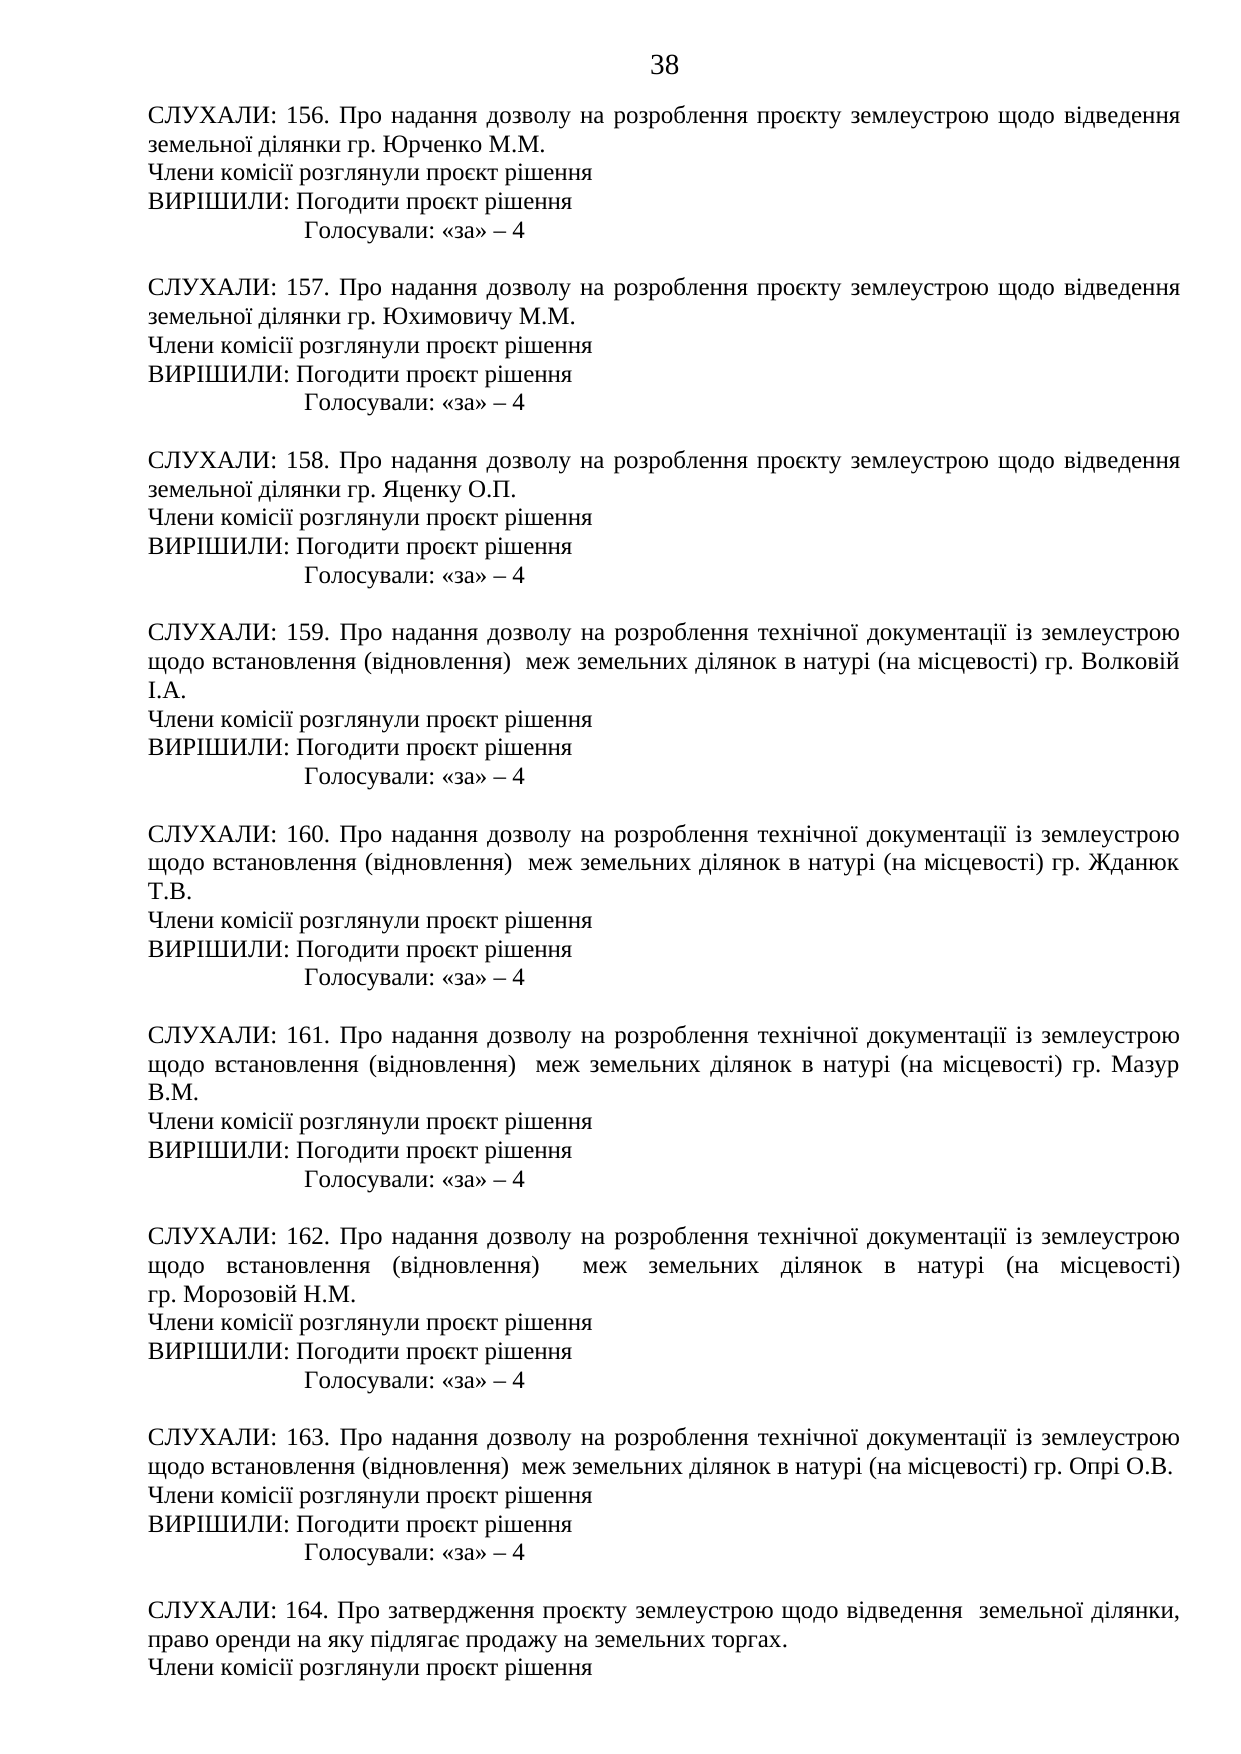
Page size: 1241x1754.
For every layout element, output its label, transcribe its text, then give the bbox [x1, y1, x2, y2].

text СЛУХАЛИ: 162. Про надання дозволу на розроблення технічної документації із землеустрою щодо встановлення (відновлення) меж земельних ділянок в натурі (на місцевості) гр. Морозовій Н.М. [148, 1221, 1181, 1307]
text СЛУХАЛИ: 158. Про надання дозволу на розроблення проєкту землеустрою щодо відведення земельної ділянки гр. Яценку О.П. [148, 445, 1181, 502]
text СЛУХАЛИ: 157. Про надання дозволу на розроблення проєкту землеустрою щодо відведення земельної ділянки гр. Юхимовичу М.М. [148, 272, 1181, 330]
text ВИРІШИЛИ: Погодити проєкт рішення [148, 1336, 1181, 1365]
text Голосували: «за» – 4 [148, 215, 1181, 244]
text Члени комісії розглянули проєкт рішення [148, 905, 1181, 934]
text Члени комісії розглянули проєкт рішення [148, 1106, 1181, 1135]
text СЛУХАЛИ: 160. Про надання дозволу на розроблення технічної документації із землеустрою щодо встановлення (відновлення) меж земельних ділянок в натурі (на місцевості) гр. Жданюк Т.В. [148, 819, 1181, 905]
text ВИРІШИЛИ: Погодити проєкт рішення [148, 1135, 1181, 1164]
text Голосували: «за» – 4 [148, 560, 1181, 589]
text Голосували: «за» – 4 [148, 1164, 1181, 1192]
text Члени комісії розглянули проєкт рішення [148, 1307, 1181, 1336]
text ВИРІШИЛИ: Погодити проєкт рішення [148, 934, 1181, 962]
text ВИРІШИЛИ: Погодити проєкт рішення [148, 1509, 1181, 1537]
text СЛУХАЛИ: 163. Про надання дозволу на розроблення технічної документації із землеустрою щодо встановлення (відновлення) меж земельних ділянок в натурі (на місцевості) гр. Опрі О.В. [148, 1422, 1181, 1480]
text ВИРІШИЛИ: Погодити проєкт рішення [148, 186, 1181, 215]
text Голосували: «за» – 4 [148, 387, 1181, 416]
text Члени комісії розглянули проєкт рішення [148, 330, 1181, 359]
text Члени комісії розглянули проєкт рішення [148, 1652, 1181, 1681]
text Члени комісії розглянули проєкт рішення [148, 157, 1181, 186]
text Члени комісії розглянули проєкт рішення [148, 502, 1181, 531]
text СЛУХАЛИ: 156. Про надання дозволу на розроблення проєкту землеустрою щодо відведення земельної ділянки гр. Юрченко М.М. [148, 100, 1181, 157]
text Голосували: «за» – 4 [148, 1537, 1181, 1566]
text Голосували: «за» – 4 [148, 1365, 1181, 1394]
text СЛУХАЛИ: 161. Про надання дозволу на розроблення технічної документації із землеустрою щодо встановлення (відновлення) меж земельних ділянок в натурі (на місцевості) гр. Мазур В.М. [148, 1020, 1181, 1106]
text СЛУХАЛИ: 164. Про затвердження проєкту землеустрою щодо відведення земельної ділянки, право оренди на яку підлягає продажу на земельних торгах. [148, 1595, 1181, 1652]
text ВИРІШИЛИ: Погодити проєкт рішення [148, 531, 1181, 560]
text Голосували: «за» – 4 [148, 761, 1181, 790]
text Голосували: «за» – 4 [148, 962, 1181, 991]
text Члени комісії розглянули проєкт рішення [148, 1480, 1181, 1509]
text ВИРІШИЛИ: Погодити проєкт рішення [148, 359, 1181, 387]
text ВИРІШИЛИ: Погодити проєкт рішення [148, 732, 1181, 761]
text Члени комісії розглянули проєкт рішення [148, 704, 1181, 732]
text СЛУХАЛИ: 159. Про надання дозволу на розроблення технічної документації із землеустрою щодо встановлення (відновлення) меж земельних ділянок в натурі (на місцевості) гр. Волковій І.А. [148, 617, 1181, 704]
